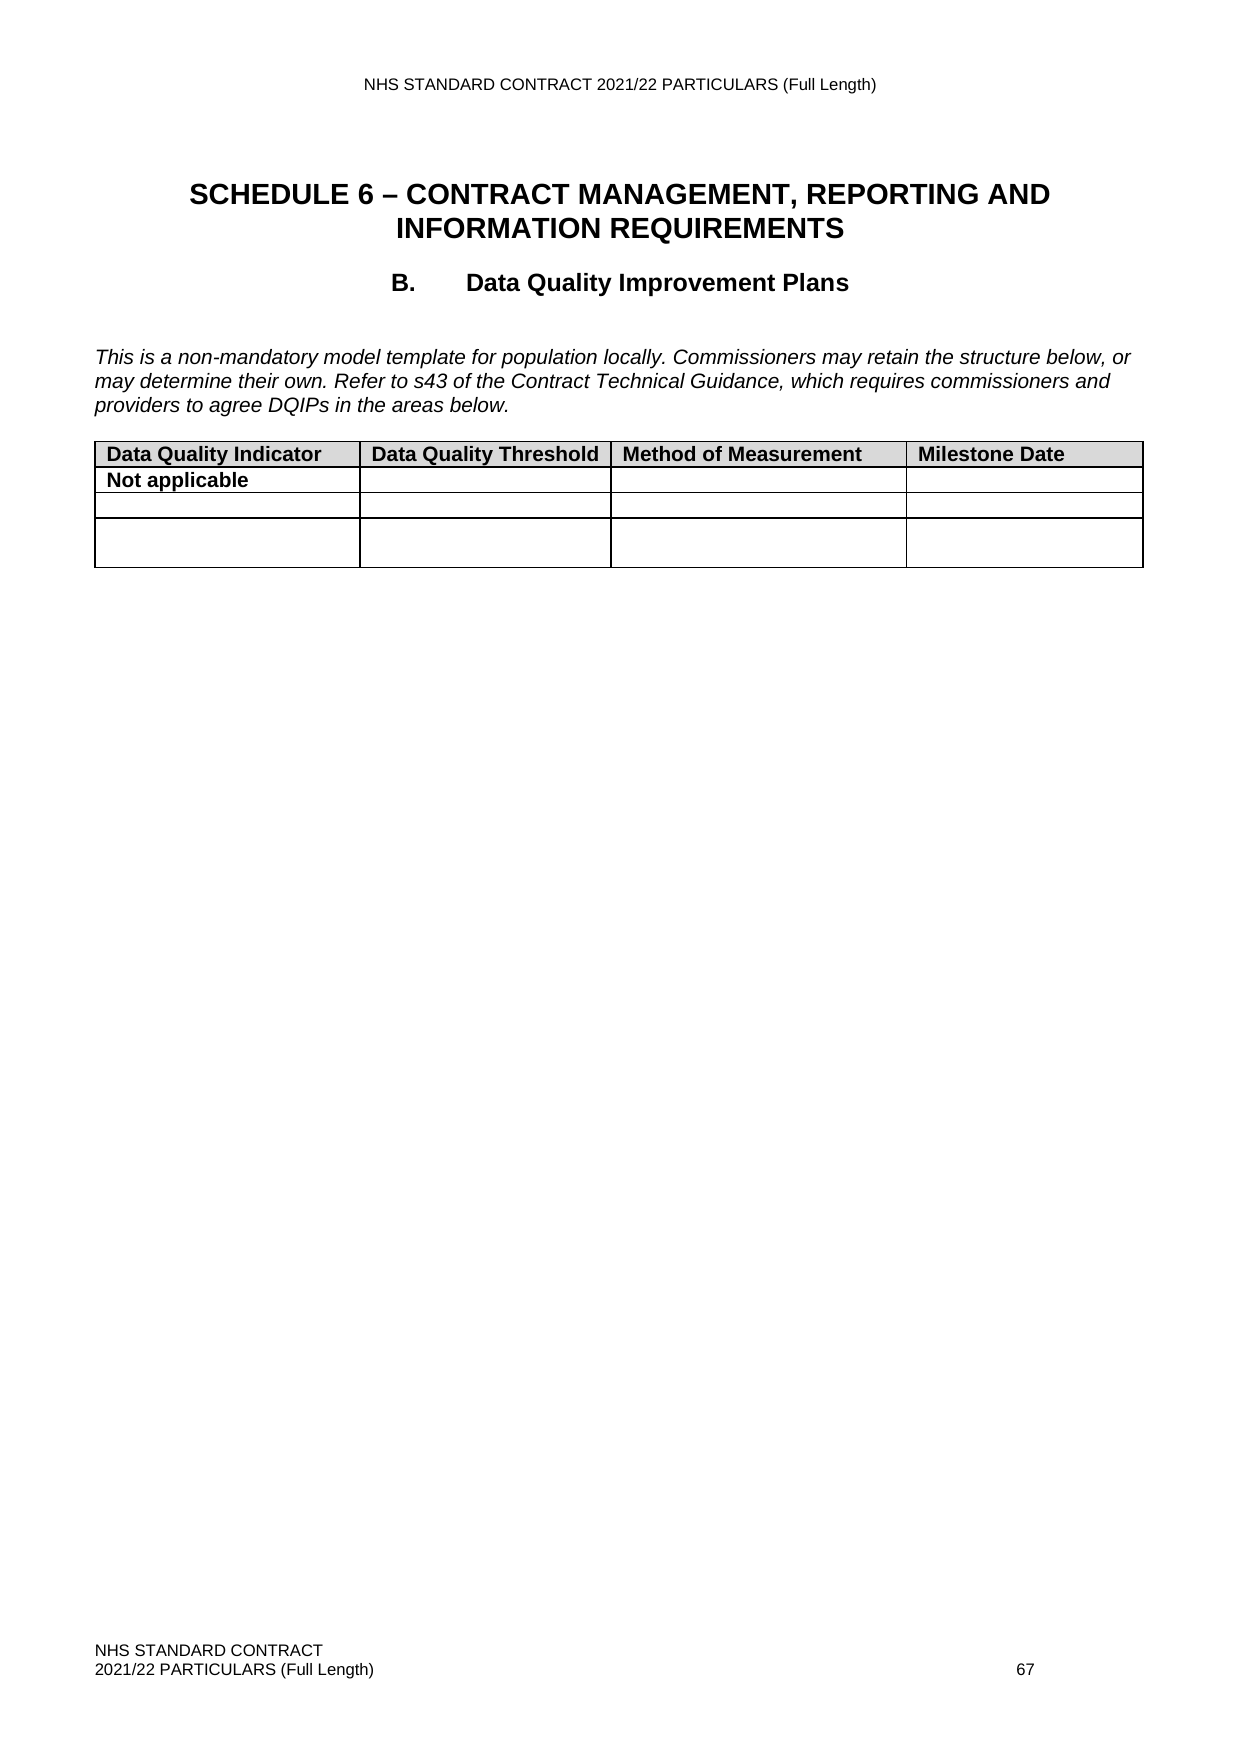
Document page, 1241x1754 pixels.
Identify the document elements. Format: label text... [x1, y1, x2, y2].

table_header Method of Measurement [612, 442, 906, 466]
text This is a non-mandatory model template for population locally. Commissioners may retain the structure below, or may determine their own. Refer to s43 of the Contract Technical Guidance, which requires commissioners and providers to agree DQIPs in the areas below. [94, 345, 1146, 417]
table_header Data Quality Indicator [96, 442, 359, 466]
table_cell [907, 468, 1142, 492]
table_cell [612, 468, 906, 492]
table_cell [612, 519, 906, 567]
list Data Quality Improvement Plans [94, 268, 1146, 297]
table_cell [907, 493, 1142, 517]
table_cell [96, 519, 359, 567]
table_cell Not applicable [96, 468, 359, 492]
table_header Data Quality Threshold [361, 442, 610, 466]
table_cell [96, 493, 359, 517]
table_cell [907, 519, 1142, 567]
table_cell [361, 468, 610, 492]
table_cell [361, 493, 610, 517]
table_cell [612, 493, 906, 517]
text SCHEDULE 6 – CONTRACT MANAGEMENT, REPORTING AND INFORMATION REQUIREMENTS [94, 177, 1146, 244]
table_cell [361, 519, 610, 567]
table_header Milestone Date [907, 442, 1142, 466]
